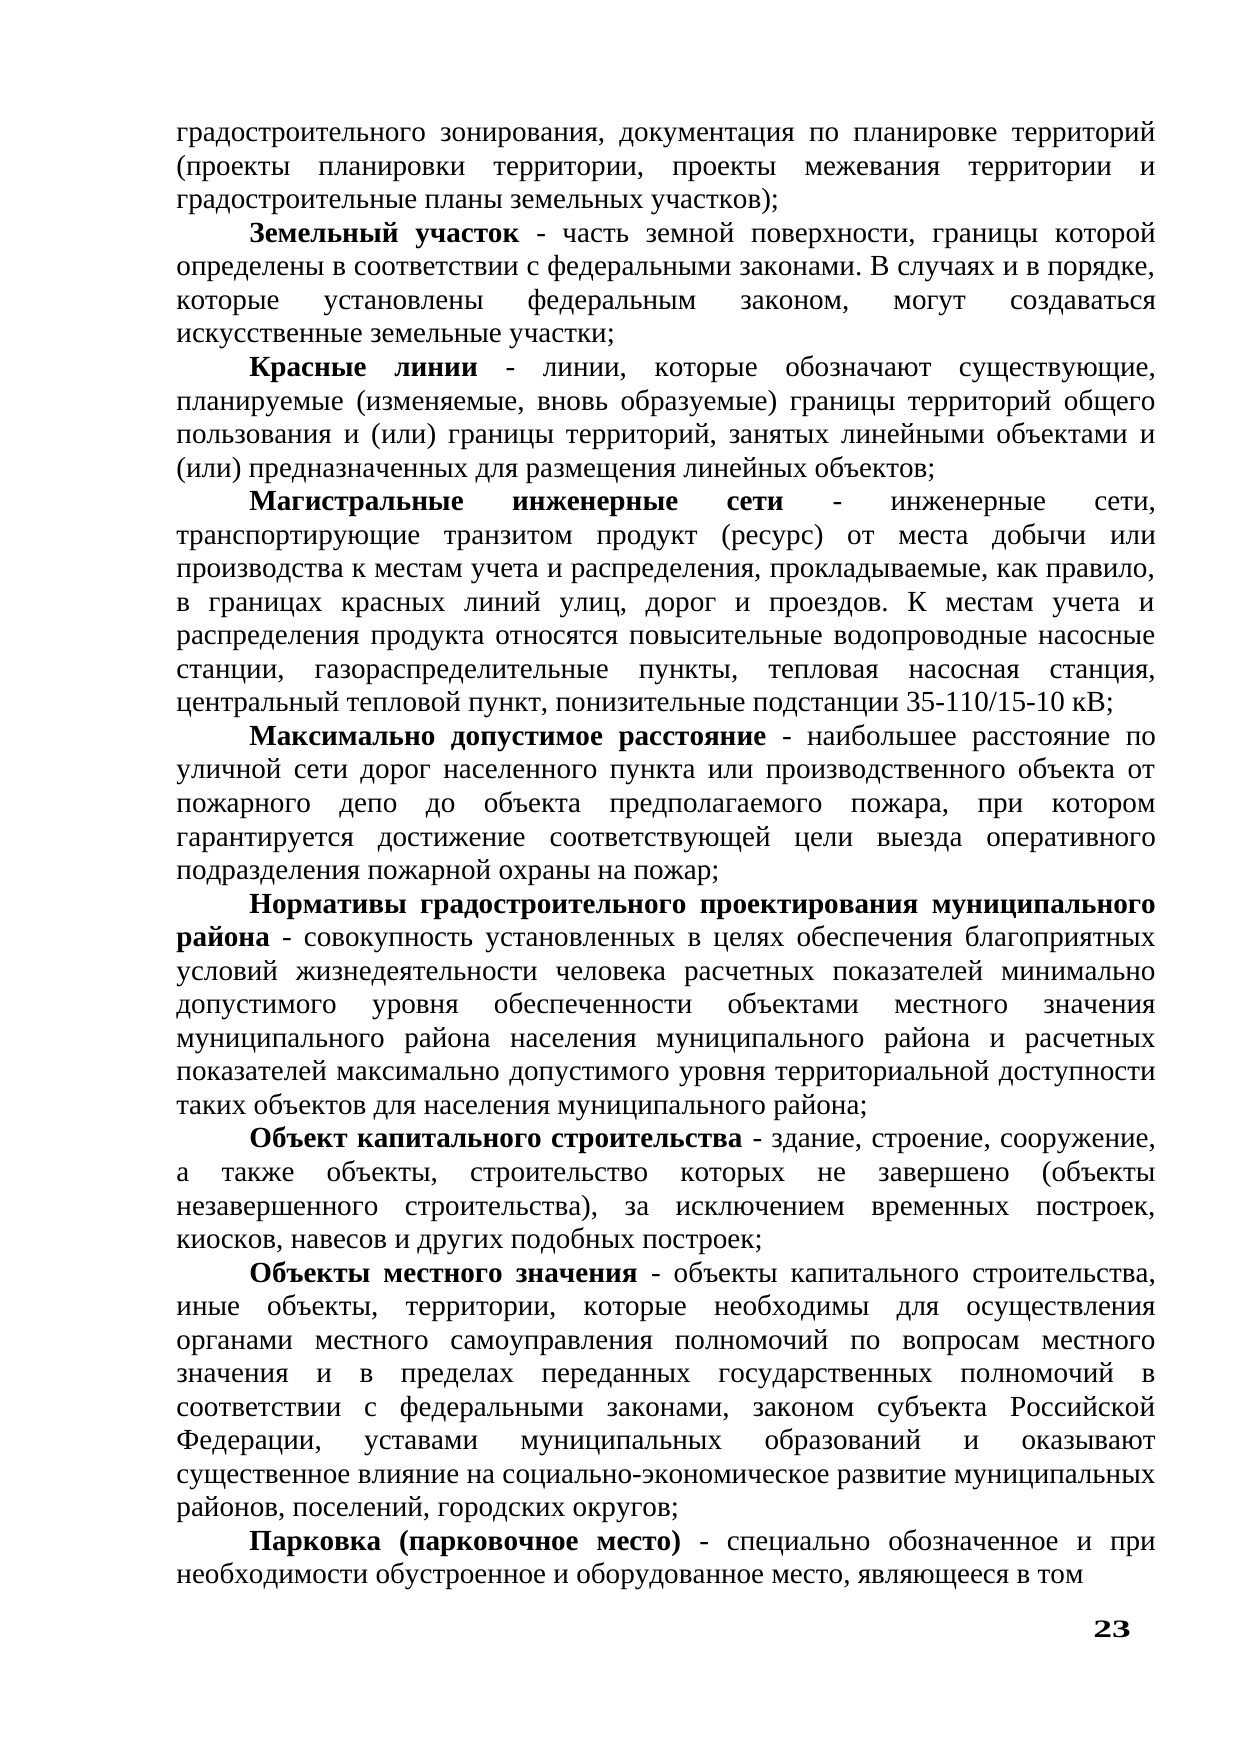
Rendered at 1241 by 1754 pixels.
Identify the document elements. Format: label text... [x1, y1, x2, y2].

text Парковка (парковочное место) - специально обозначенное и при необходимости обустроенное и оборудованное место, являющееся в том [176, 1524, 1156, 1591]
text Объект капитального строительства - здание, строение, сооружение, а также объекты, строительство которых не завершено (объекты незавершенного строительства), за исключением временных построек, киосков, навесов и других подобных построек; [176, 1121, 1156, 1255]
text Магистральные инженерные сети - инженерные сети, транспортирующие транзитом продукт (ресурс) от места добычи или производства к местам учета и распределения, прокладываемые, как правило, в границах красных линий улиц, дорог и проездов. К местам учета и распределения продукта относятся повысительные водопроводные насосные станции, газораспределительные пункты, тепловая насосная станция, центральный тепловой пункт, понизительные подстанции 35-110/15-10 кВ; [176, 484, 1156, 719]
text градостроительного зонирования, документация по планировке территорий (проекты планировки территории, проекты межевания территории и градостроительные планы земельных участков); [176, 115, 1156, 216]
text Максимально допустимое расстояние - наибольшее расстояние по уличной сети дорог населенного пункта или производственного объекта от пожарного депо до объекта предполагаемого пожара, при котором гарантируется достижение соответствующей цели выезда оперативного подразделения пожарной охраны на пожар; [176, 719, 1156, 886]
text Нормативы градостроительного проектирования муниципального района - совокупность установленных в целях обеспечения благоприятных условий жизнедеятельности человека расчетных показателей минимально допустимого уровня обеспеченности объектами местного значения муниципального района населения муниципального района и расчетных показателей максимально допустимого уровня территориальной доступности таких объектов для населения муниципального района; [176, 886, 1156, 1121]
text 23 [1093, 1618, 1131, 1643]
text Красные линии - линии, которые обозначают существующие, планируемые (изменяемые, вновь образуемые) границы территорий общего пользования и (или) границы территорий, занятых линейными объектами и (или) предназначенных для размещения линейных объектов; [176, 350, 1156, 484]
text Объекты местного значения - объекты капитального строительства, иные объекты, территории, которые необходимы для осуществления органами местного самоуправления полномочий по вопросам местного значения и в пределах переданных государственных полномочий в соответствии с федеральными законами, законом субъекта Российской Федерации, уставами муниципальных образований и оказывают существенное влияние на социально-экономическое развитие муниципальных районов, поселений, городских округов; [176, 1255, 1156, 1524]
text Земельный участок - часть земной поверхности, границы которой определены в соответствии с федеральными законами. В случаях и в порядке, которые установлены федеральным законом, могут создаваться искусственные земельные участки; [176, 216, 1156, 350]
